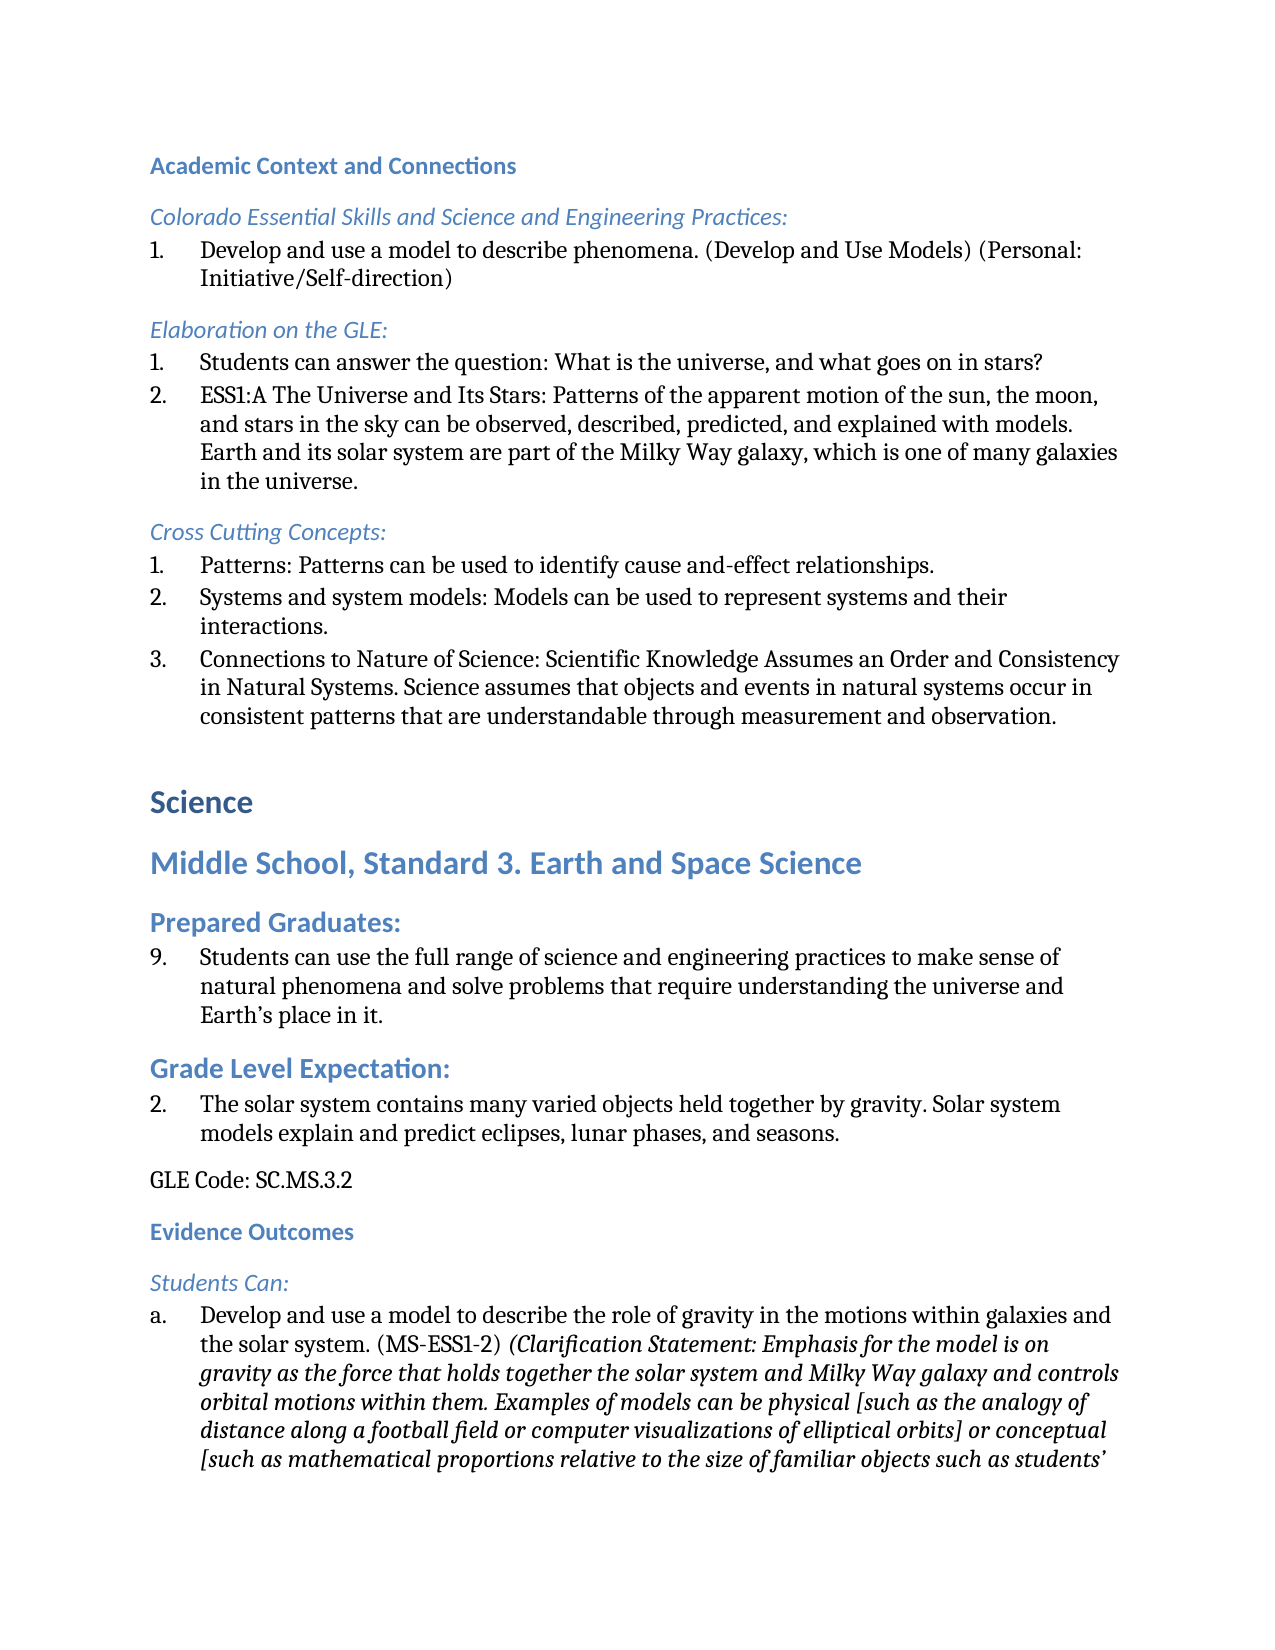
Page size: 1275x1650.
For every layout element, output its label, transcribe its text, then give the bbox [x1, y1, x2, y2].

list Students can answer the question: What is the universe, and what goes on in stars? [150, 348, 1125, 377]
subtitle Prepared Graduates: [150, 904, 1125, 939]
subtitle Grade Level Expectation: [150, 1050, 1125, 1086]
subtitle Science [150, 781, 1125, 822]
list Students can use the full range of science and engineering practices to make sense of natural phenomena and solve problems that require understanding the universe and Earth’s place in it. [150, 943, 1125, 1029]
subtitle Academic Context and Connections [150, 150, 1125, 181]
text GLE Code: SC.MS.3.2 [150, 1166, 1125, 1195]
subtitle Evidence Outcomes [150, 1216, 1125, 1246]
list The solar system contains many varied objects held together by gravity. Solar system models explain and predict eclipses, lunar phases, and seasons. [150, 1090, 1125, 1147]
subtitle Students Can: [150, 1267, 1125, 1297]
list ESS1:A The Universe and Its Stars: Patterns of the apparent motion of the sun, the moon, and stars in the sky can be observed, described, predicted, and explained with models. Earth and its solar system are part of the Milky Way galaxy, which is one of many galaxies in the universe. [150, 381, 1125, 496]
list Patterns: Patterns can be used to identify cause and-effect relationships. [150, 551, 1125, 579]
list Connections to Nature of Science: Scientific Knowledge Assumes an Order and Consistency in Natural Systems. Science assumes that objects and events in natural systems occur in consistent patterns that are understandable through measurement and observation. [150, 644, 1125, 731]
subtitle Middle School, Standard 3. Earth and Space Science [150, 842, 1125, 883]
list Develop and use a model to describe phenomena. (Develop and Use Models) (Personal: Initiative/Self-direction) [150, 236, 1125, 293]
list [150, 1301, 1125, 1474]
subtitle Elaboration on the GLE: [150, 314, 1125, 344]
subtitle Cross Cutting Concepts: [150, 517, 1125, 547]
subtitle Colorado Essential Skills and Science and Engineering Practices: [150, 201, 1125, 232]
list Systems and system models: Models can be used to represent systems and their interactions. [150, 583, 1125, 641]
